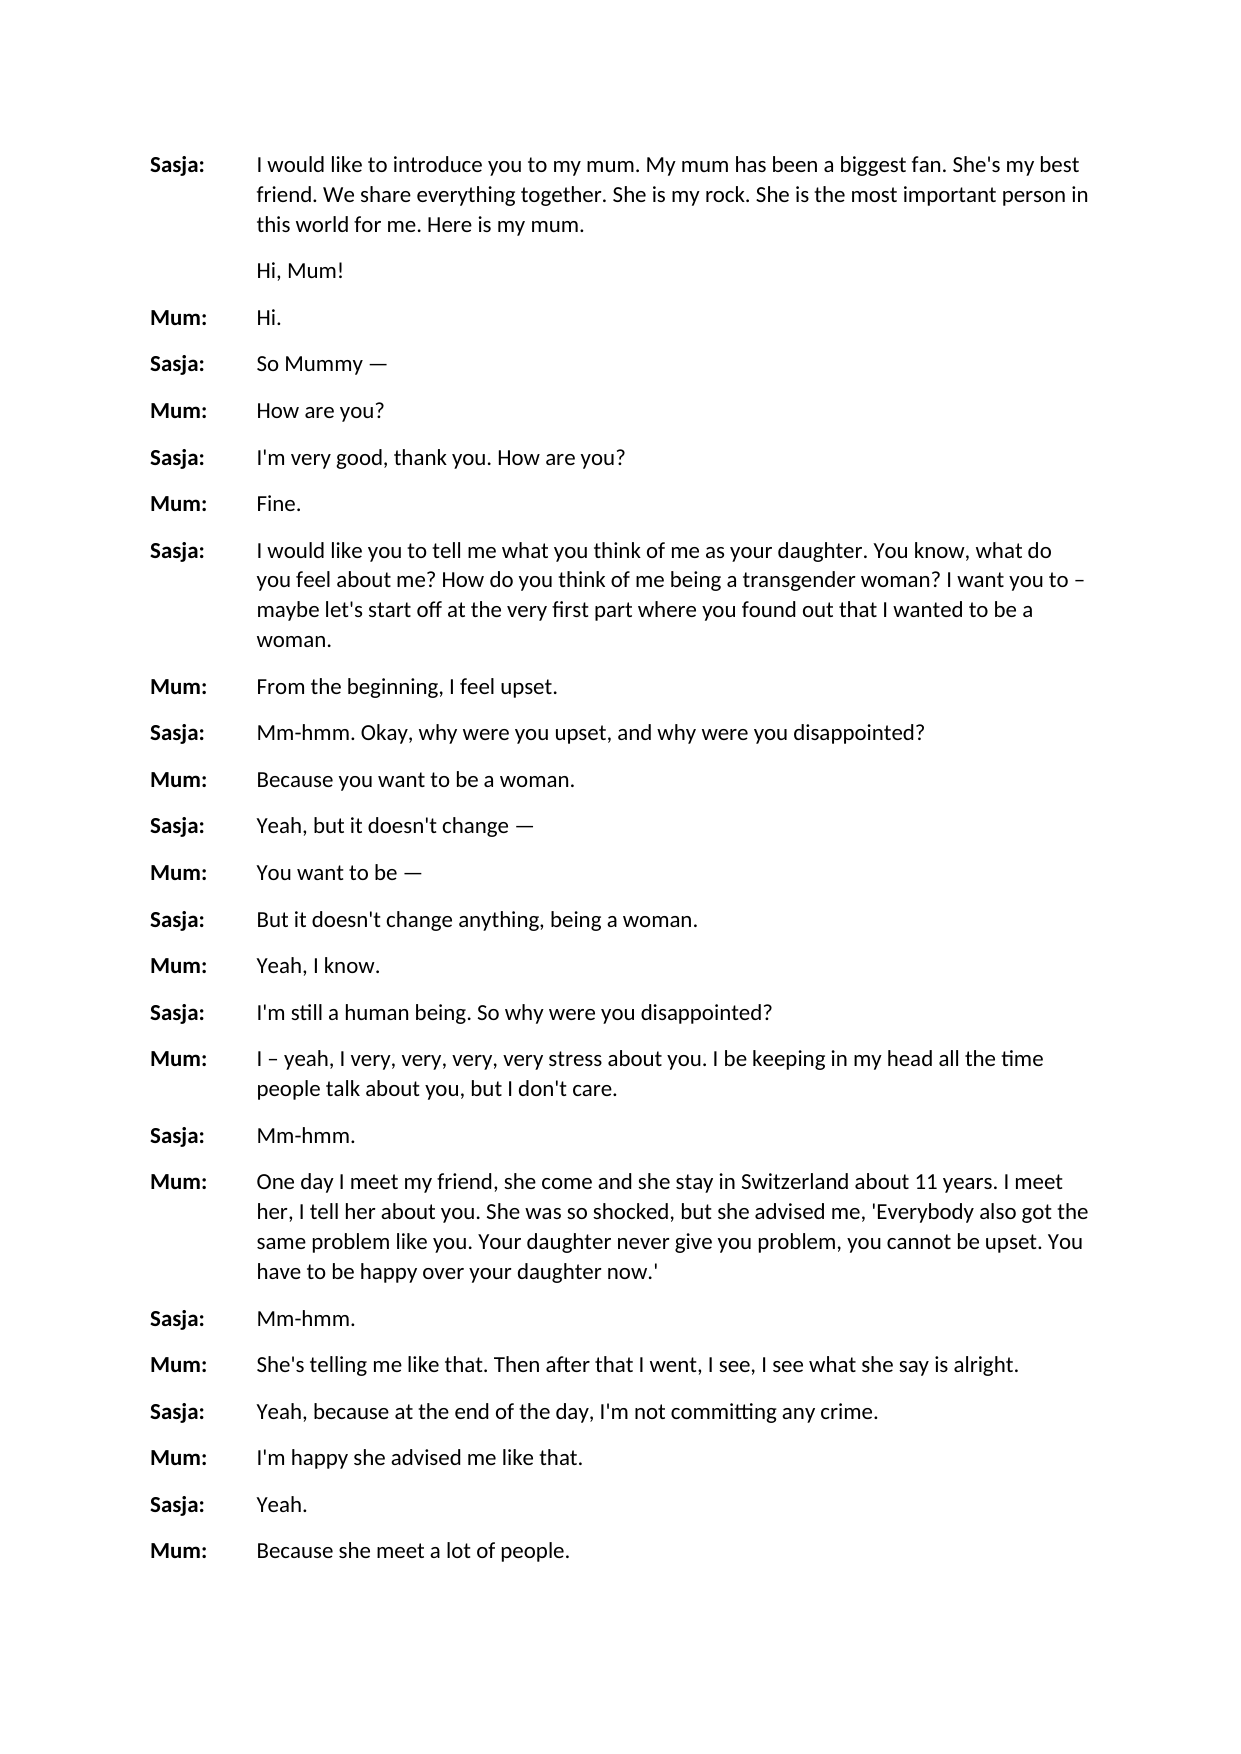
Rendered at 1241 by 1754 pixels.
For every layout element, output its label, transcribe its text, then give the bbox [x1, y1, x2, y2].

text Sasja: I would like to introduce you to my mum. My mum has been a biggest fan. She's my best friend. We share everything together. She is my rock. She is the most important person in this world for me. Here is my mum. [150, 150, 1090, 238]
text Mum: One day I meet my friend, she come and she stay in Switzerland about 11 years. I meet her, I tell her about you. She was so shocked, but she advised me, 'Everybody also got the same problem like you. Your daughter never give you problem, you cannot be upset. You have to be happy over your daughter now.' [150, 1167, 1090, 1285]
text Mum: Yeah, I know. [150, 951, 1090, 979]
text Sasja: Mm-hmm. Okay, why were you upset, and why were you disappointed? [150, 718, 1090, 747]
text Sasja: Mm-hmm. [150, 1304, 1090, 1332]
text Sasja: I would like you to tell me what you think of me as your daughter. You know, what do you feel about me? How do you think of me being a transgender woman? I want you to – maybe let's start off at the very first part where you found out that I wanted to be a woman. [150, 536, 1090, 653]
text Sasja: But it doesn't change anything, being a woman. [150, 905, 1090, 933]
text Mum: I'm happy she advised me like that. [150, 1443, 1090, 1471]
text Hi, Mum! [150, 256, 1090, 284]
text Mum: Because you want to be a woman. [150, 765, 1090, 793]
text Sasja: I'm still a human being. So why were you disappointed? [150, 998, 1090, 1026]
text Sasja: Mm-hmm. [150, 1121, 1090, 1149]
text Mum: How are you? [150, 396, 1090, 424]
text Sasja: Yeah, but it doesn't change — [150, 812, 1090, 840]
text Mum: She's telling me like that. Then after that I went, I see, I see what she say is alright. [150, 1350, 1090, 1378]
text Mum: From the beginning, I feel upset. [150, 672, 1090, 700]
text Sasja: Yeah, because at the end of the day, I'm not committing any crime. [150, 1397, 1090, 1425]
text Mum: You want to be — [150, 858, 1090, 886]
text Sasja: Yeah. [150, 1490, 1090, 1518]
text Mum: Fine. [150, 489, 1090, 517]
text Mum: Hi. [150, 303, 1090, 331]
text Sasja: I'm very good, thank you. How are you? [150, 443, 1090, 471]
text Mum: I – yeah, I very, very, very, very stress about you. I be keeping in my head all the time people talk about you, but I don't care. [150, 1044, 1090, 1102]
text Mum: Because she meet a lot of people. [150, 1537, 1090, 1564]
text Sasja: So Mummy — [150, 349, 1090, 377]
